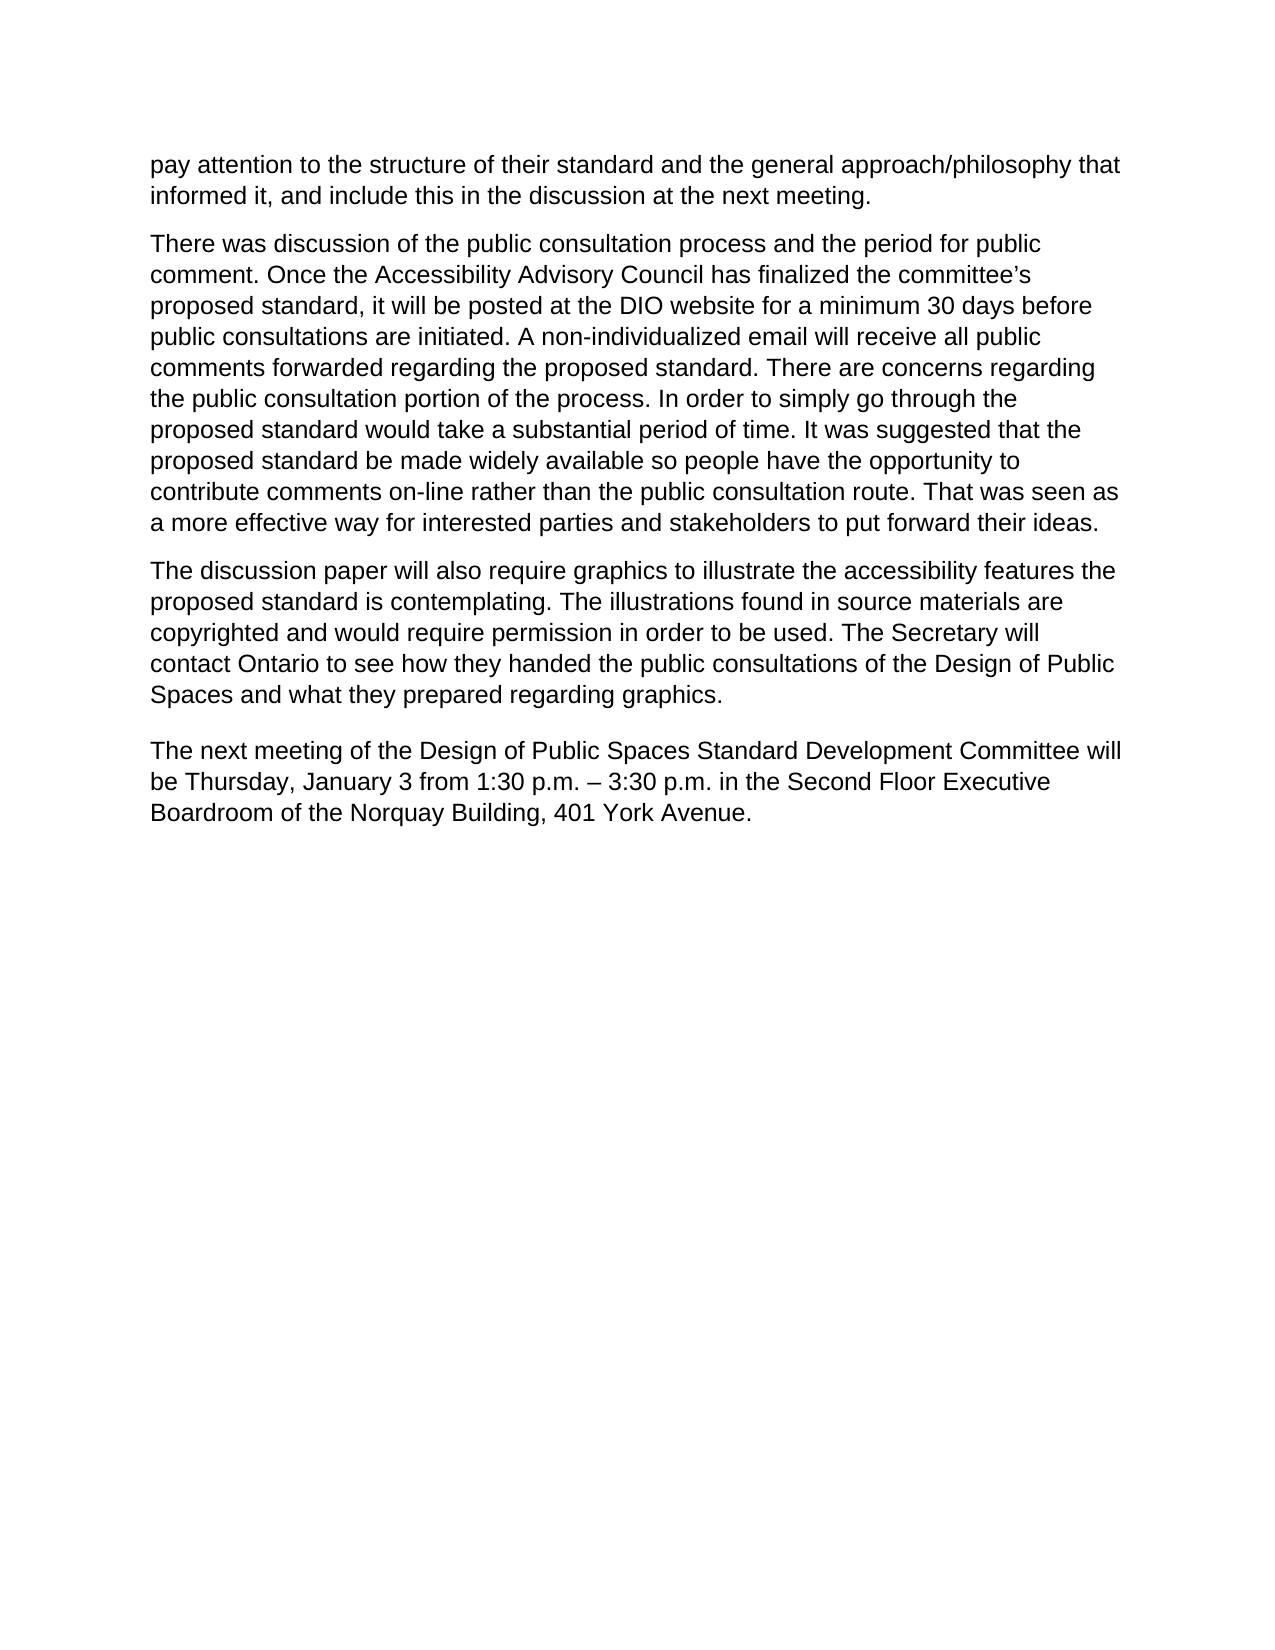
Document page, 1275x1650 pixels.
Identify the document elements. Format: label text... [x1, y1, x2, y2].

text The next meeting of the Design of Public Spaces Standard Development Committee will be Thursday, January 3 from 1:30 p.m. – 3:30 p.m. in the Second Floor Executive Boardroom of the Norquay Building, 401 York Avenue. [150, 736, 1125, 827]
text There was discussion of the public consultation process and the period for public comment. Once the Accessibility Advisory Council has finalized the committee’s proposed standard, it will be posted at the DIO website for a minimum 30 days before public consultations are initiated. A non-individualized email will receive all public comments forwarded regarding the proposed standard. There are concerns regarding the public consultation portion of the process. In order to simply go through the proposed standard would take a substantial period of time. It was suggested that the proposed standard be made widely available so people have the opportunity to contribute comments on-line rather than the public consultation route. That was seen as a more effective way for interested parties and stakeholders to put forward their ideas. [150, 229, 1125, 537]
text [150, 150, 1125, 210]
text The discussion paper will also require graphics to illustrate the accessibility features the proposed standard is contemplating. The illustrations found in source materials are copyrighted and would require permission in order to be used. The Secretary will contact Ontario to see how they handed the public consultations of the Design of Public Spaces and what they prepared regarding graphics. [150, 556, 1125, 709]
